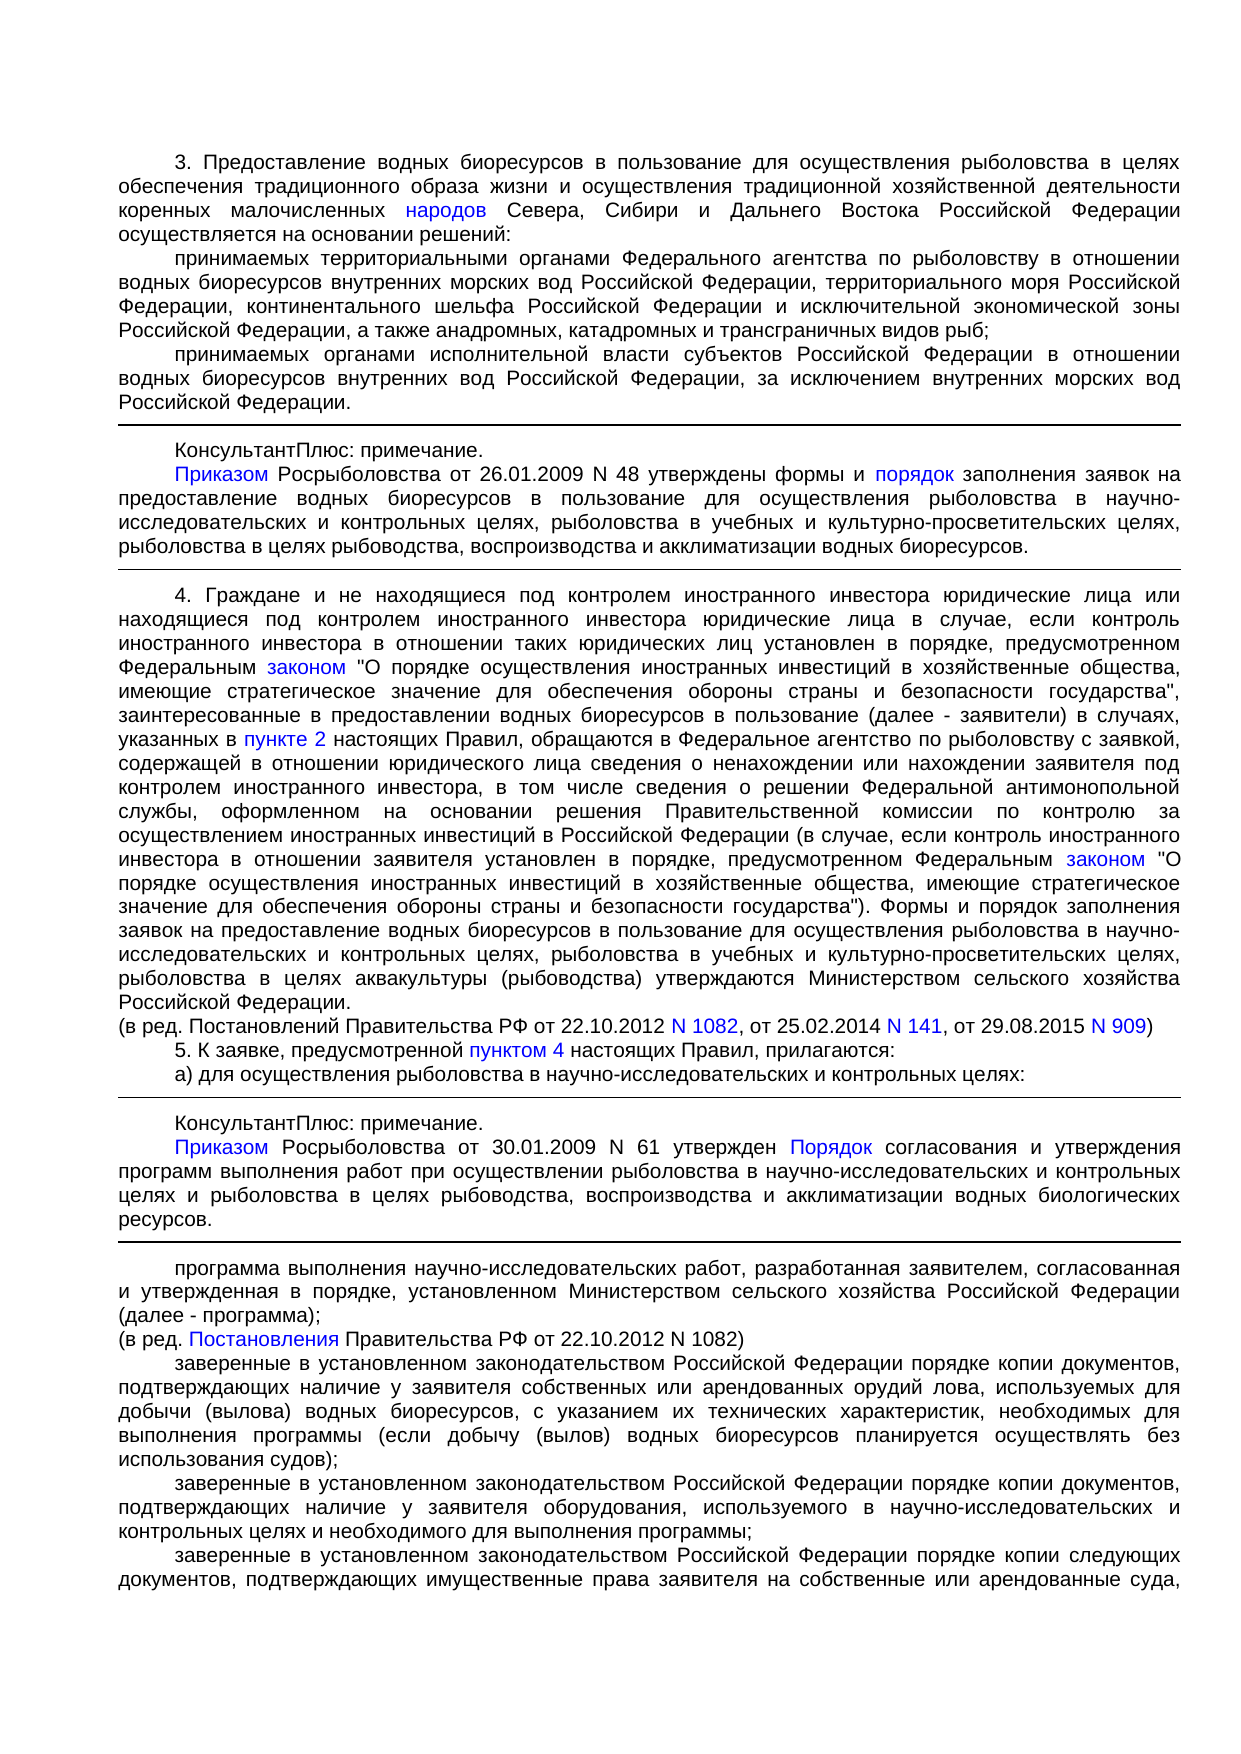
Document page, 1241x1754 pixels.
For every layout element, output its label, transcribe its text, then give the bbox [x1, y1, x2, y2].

text (в ред. Постановления Правительства РФ от 22.10.2012 N 1082) [118, 1327, 1181, 1351]
text КонсультантПлюс: примечание. [118, 1111, 1181, 1135]
text 3. Предоставление водных биоресурсов в пользование для осуществления рыболовства в целях обеспечения традиционного образа жизни и осуществления традиционной хозяйственной деятельности коренных малочисленных народов Севера, Сибири и Дальнего Востока Российской Федерации осуществляется на основании решений: [118, 150, 1181, 246]
text Приказом Росрыболовства от 30.01.2009 N 61 утвержден Порядок согласования и утверждения программ выполнения работ при осуществлении рыболовства в научно-исследовательских и контрольных целях и рыболовства в целях рыбоводства, воспроизводства и акклиматизации водных биологических ресурсов. [118, 1135, 1181, 1231]
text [118, 1543, 1181, 1591]
text а) для осуществления рыболовства в научно-исследовательских и контрольных целях: [118, 1062, 1181, 1086]
text Приказом Росрыболовства от 26.01.2009 N 48 утверждены формы и порядок заполнения заявок на предоставление водных биоресурсов в пользование для осуществления рыболовства в научно-исследовательских и контрольных целях, рыболовства в учебных и культурно-просветительских целях, рыболовства в целях рыбоводства, воспроизводства и акклиматизации водных биоресурсов. [118, 462, 1181, 558]
text принимаемых территориальными органами Федерального агентства по рыболовству в отношении водных биоресурсов внутренних морских вод Российской Федерации, территориального моря Российской Федерации, континентального шельфа Российской Федерации и исключительной экономической зоны Российской Федерации, а также анадромных, катадромных и трансграничных видов рыб; [118, 246, 1181, 342]
text заверенные в установленном законодательством Российской Федерации порядке копии документов, подтверждающих наличие у заявителя собственных или арендованных орудий лова, используемых для добычи (вылова) водных биоресурсов, с указанием их технических характеристик, необходимых для выполнения программы (если добычу (вылов) водных биоресурсов планируется осуществлять без использования судов); [118, 1351, 1181, 1471]
text (в ред. Постановлений Правительства РФ от 22.10.2012 N 1082, от 25.02.2014 N 141, от 29.08.2015 N 909) [118, 1014, 1181, 1038]
text программа выполнения научно-исследовательских работ, разработанная заявителем, согласованная и утвержденная в порядке, установленном Министерством сельского хозяйства Российской Федерации (далее - программа); [118, 1255, 1181, 1327]
text 4. Граждане и не находящиеся под контролем иностранного инвестора юридические лица или находящиеся под контролем иностранного инвестора юридические лица в случае, если контроль иностранного инвестора в отношении таких юридических лиц установлен в порядке, предусмотренном Федеральным законом "О порядке осуществления иностранных инвестиций в хозяйственные общества, имеющие стратегическое значение для обеспечения обороны страны и безопасности государства", заинтересованные в предоставлении водных биоресурсов в пользование (далее - заявители) в случаях, указанных в пункте 2 настоящих Правил, обращаются в Федеральное агентство по рыболовству с заявкой, содержащей в отношении юридического лица сведения о ненахождении или нахождении заявителя под контролем иностранного инвестора, в том числе сведения о решении Федеральной антимонопольной службы, оформленном на основании решения Правительственной комиссии по контролю за осуществлением иностранных инвестиций в Российской Федерации (в случае, если контроль иностранного инвестора в отношении заявителя установлен в порядке, предусмотренном Федеральным законом "О порядке осуществления иностранных инвестиций в хозяйственные общества, имеющие стратегическое значение для обеспечения обороны страны и безопасности государства"). Формы и порядок заполнения заявок на предоставление водных биоресурсов в пользование для осуществления рыболовства в научно-исследовательских и контрольных целях, рыболовства в учебных и культурно-просветительских целях, рыболовства в целях аквакультуры (рыбоводства) утверждаются Министерством сельского хозяйства Российской Федерации. [118, 583, 1181, 1014]
text 5. К заявке, предусмотренной пунктом 4 настоящих Правил, прилагаются: [118, 1038, 1181, 1062]
text заверенные в установленном законодательством Российской Федерации порядке копии документов, подтверждающих наличие у заявителя оборудования, используемого в научно-исследовательских и контрольных целях и необходимого для выполнения программы; [118, 1471, 1181, 1543]
text КонсультантПлюс: примечание. [118, 438, 1181, 462]
text принимаемых органами исполнительной власти субъектов Российской Федерации в отношении водных биоресурсов внутренних вод Российской Федерации, за исключением внутренних морских вод Российской Федерации. [118, 342, 1181, 413]
